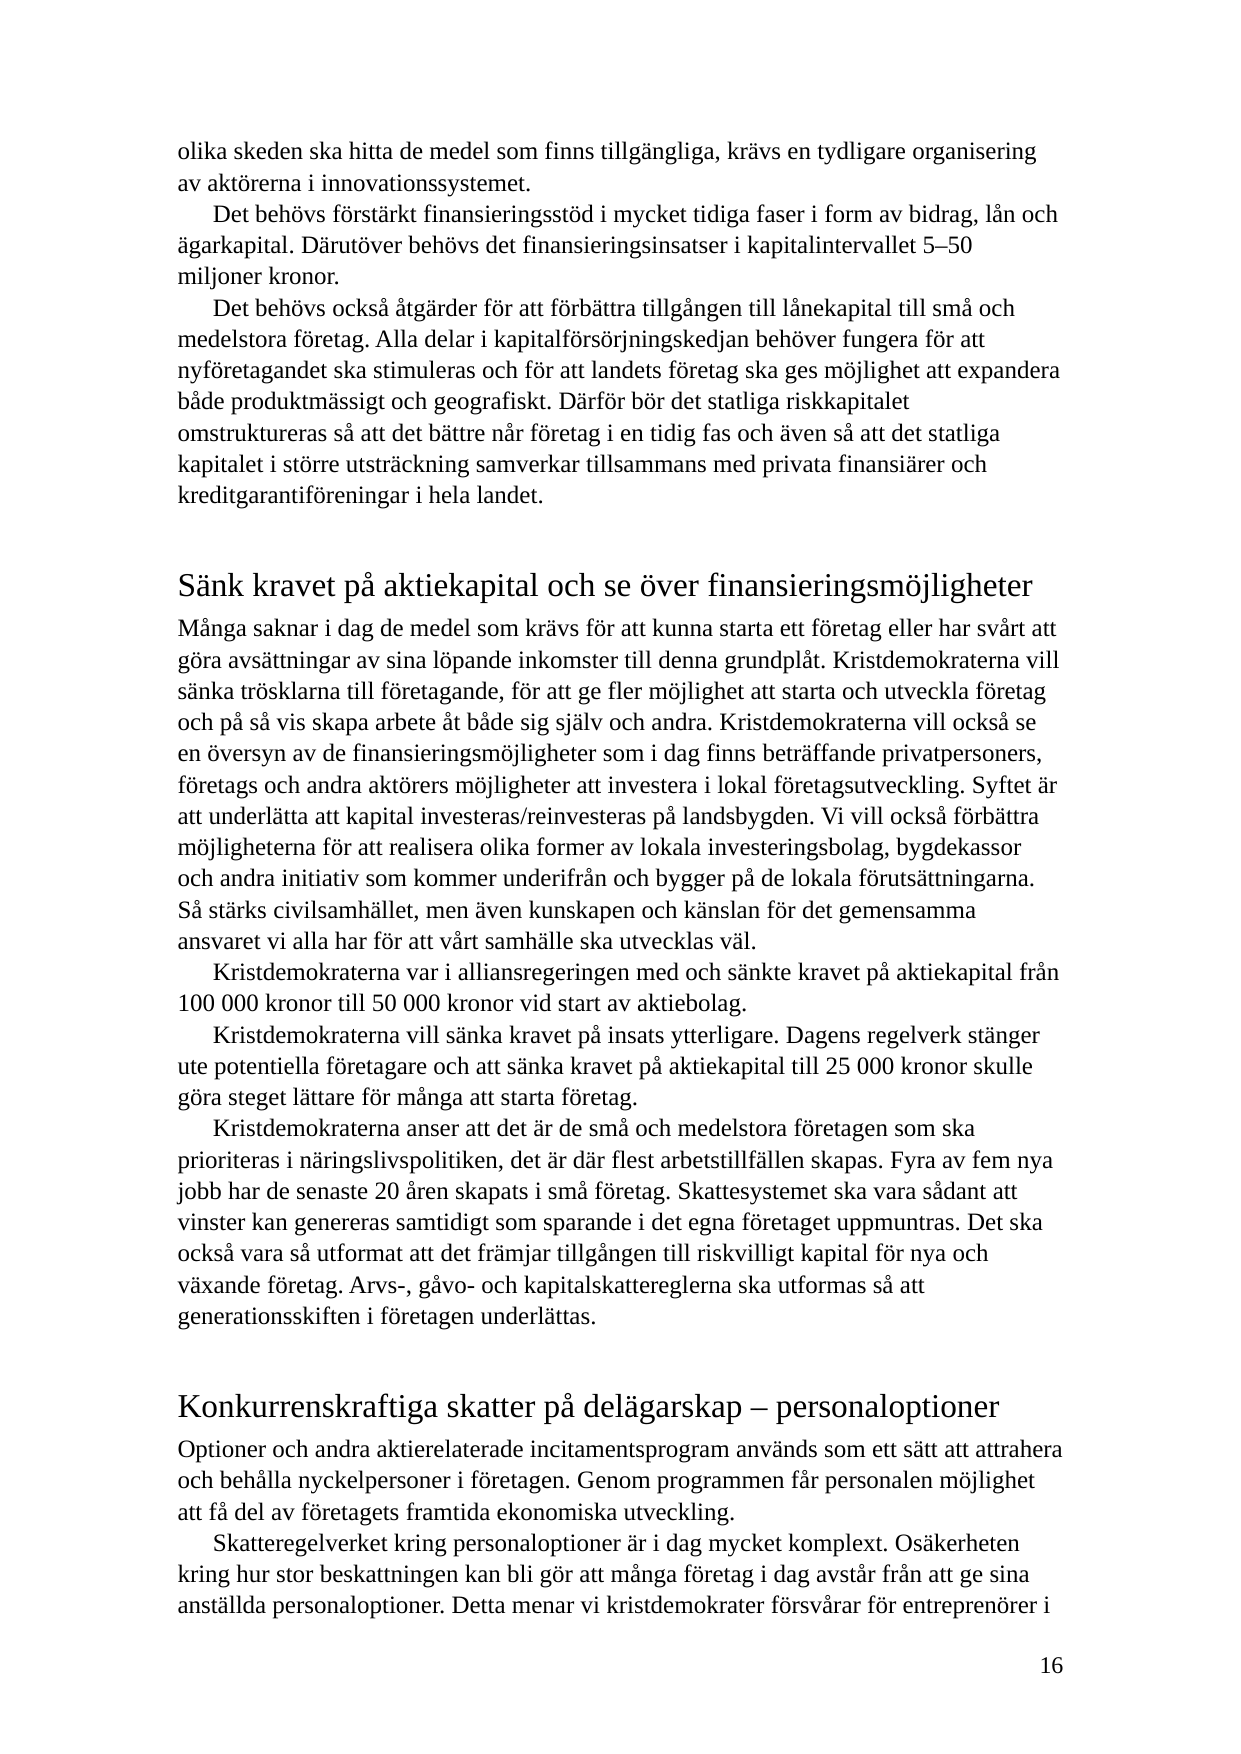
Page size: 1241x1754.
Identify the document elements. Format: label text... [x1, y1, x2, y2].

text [177, 1526, 1063, 1619]
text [177, 134, 1063, 196]
text Kristdemokraterna vill sänka kravet på insats ytterligare. Dagens regelverk stänger ute potentiella företagare och att sänka kravet på aktiekapital till 25 000 kronor skulle göra steget lättare för många att starta företag. [177, 1017, 1063, 1111]
text Optioner och andra aktierelaterade incitamentsprogram används som ett sätt att attrahera och behålla nyckelpersoner i företagen. Genom programmen får personalen möjlighet att få del av företagets framtida ekonomiska utveckling. [177, 1432, 1063, 1526]
text Kristdemokraterna anser att det är de små och medelstora företagen som ska prioriteras i näringslivspolitiken, det är där flest arbetstillfällen skapas. Fyra av fem nya jobb har de senaste 20 åren skapats i små företag. Skattesystemet ska vara sådant att vinster kan genereras samtidigt som sparande i det egna företaget uppmuntras. Det ska också vara så utformat att det främjar tillgången till riskvilligt kapital för nya och växande företag. Arvs-, gåvo- och kapitalskattereglerna ska utformas så att generationsskiften i företagen underlättas. [177, 1111, 1063, 1330]
text Konkurrenskraftiga skatter på delägarskap – personaloptioner [177, 1392, 1063, 1423]
text Kristdemokraterna var i alliansregeringen med och sänkte kravet på aktiekapital från 100 000 kronor till 50 000 kronor vid start av aktiebolag. [177, 955, 1063, 1017]
text Många saknar i dag de medel som krävs för att kunna starta ett företag eller har svårt att göra avsättningar av sina löpande inkomster till denna grundplåt. Kristdemokraterna vill sänka trösklarna till företagande, för att ge fler möjlighet att starta och utveckla företag och på så vis skapa arbete åt både sig själv och andra. Kristdemokraterna vill också se en översyn av de finansieringsmöjligheter som i dag finns beträffande privatpersoners, företags och andra aktörers möjligheter att investera i lokal företagsutveckling. Syftet är att underlätta att kapital investeras/reinvesteras på landsbygden. Vi vill också förbättra möjligheterna för att realisera olika former av lokala investeringsbolag, bygdekassor och andra initiativ som kommer underifrån och bygger på de lokala förutsättningarna. Så stärks civilsamhället, men även kunskapen och känslan för det gemensamma ansvaret vi alla har för att vårt samhälle ska utvecklas väl. [177, 611, 1063, 955]
text Det behövs också åtgärder för att förbättra tillgången till lånekapital till små och medelstora företag. Alla delar i kapitalförsörjningskedjan behöver fungera för att nyföretagandet ska stimuleras och för att landets företag ska ges möjlighet att expandera både produktmässigt och geografiskt. Därför bör det statliga riskkapitalet omstruktureras så att det bättre når företag i en tidig fas och även så att det statliga kapitalet i större utsträckning samverkar tillsammans med privata finansiärer och kreditgarantiföreningar i hela landet. [177, 290, 1063, 509]
text Sänk kravet på aktiekapital och se över finansieringsmöjligheter [177, 571, 1063, 603]
text Det behövs förstärkt finansieringsstöd i mycket tidiga faser i form av bidrag, lån och ägarkapital. Därutöver behövs det finansieringsinsatser i kapitalintervallet 5–50 miljoner kronor. [177, 196, 1063, 290]
